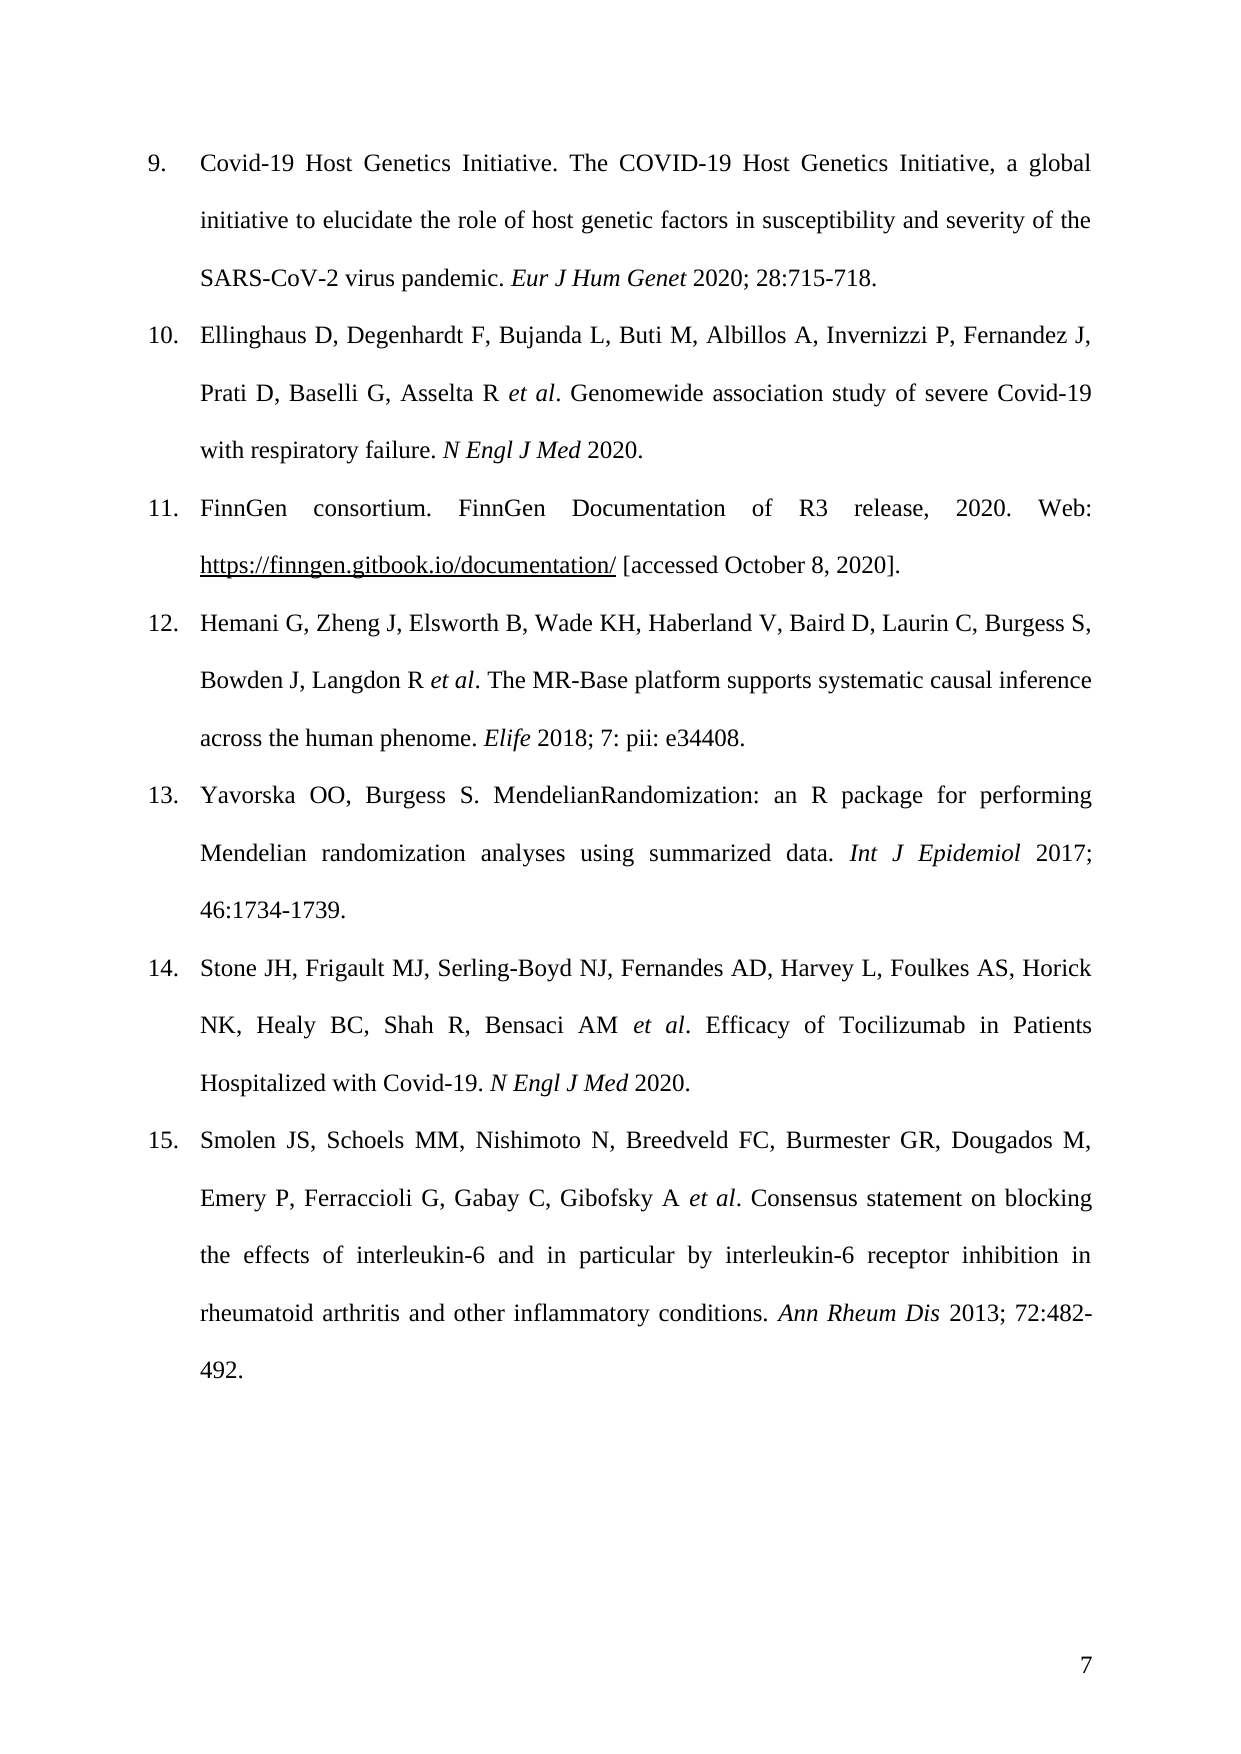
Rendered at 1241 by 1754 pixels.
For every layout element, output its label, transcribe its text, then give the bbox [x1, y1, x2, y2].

text 10. Ellinghaus D, Degenhardt F, Bujanda L, Buti M, Albillos A, Invernizzi P, Fernandez J, Prati D, Baselli G, Asselta R et al. Genomewide association study of severe Covid-19 with respiratory failure. N Engl J Med 2020. [148, 320, 1093, 464]
text 13. Yavorska OO, Burgess S. MendelianRandomization: an R package for performing Mendelian randomization analyses using summarized data. Int J Epidemiol 2017; 46:1734-1739. [148, 780, 1093, 924]
text 9. Covid-19 Host Genetics Initiative. The COVID-19 Host Genetics Initiative, a global initiative to elucidate the role of host genetic factors in susceptibility and severity of the SARS-CoV-2 virus pandemic. Eur J Hum Genet 2020; 28:715-718. [148, 148, 1093, 291]
text 12. Hemani G, Zheng J, Elsworth B, Wade KH, Haberland V, Baird D, Laurin C, Burgess S, Bowden J, Langdon R et al. The MR-Base platform supports systematic causal inference across the human phenome. Elife 2018; 7: pii: e34408. [148, 608, 1093, 751]
text 15. Smolen JS, Schoels MM, Nishimoto N, Breedveld FC, Burmester GR, Dougados M, Emery P, Ferraccioli G, Gabay C, Gibofsky A et al. Consensus statement on blocking the effects of interleukin-6 and in particular by interleukin-6 receptor inhibition in rheumatoid arthritis and other inflammatory conditions. Ann Rheum Dis 2013; 72:482-492. [148, 1125, 1093, 1384]
text 14. Stone JH, Frigault MJ, Serling-Boyd NJ, Fernandes AD, Harvey L, Foulkes AS, Horick NK, Healy BC, Shah R, Bensaci AM et al. Efficacy of Tocilizumab in Patients Hospitalized with Covid-19. N Engl J Med 2020. [148, 953, 1093, 1096]
text 11. FinnGen consortium. FinnGen Documentation of R3 release, 2020. Web: https://finngen.gitbook.io/documentation/ [accessed October 8, 2020]. [148, 493, 1093, 579]
